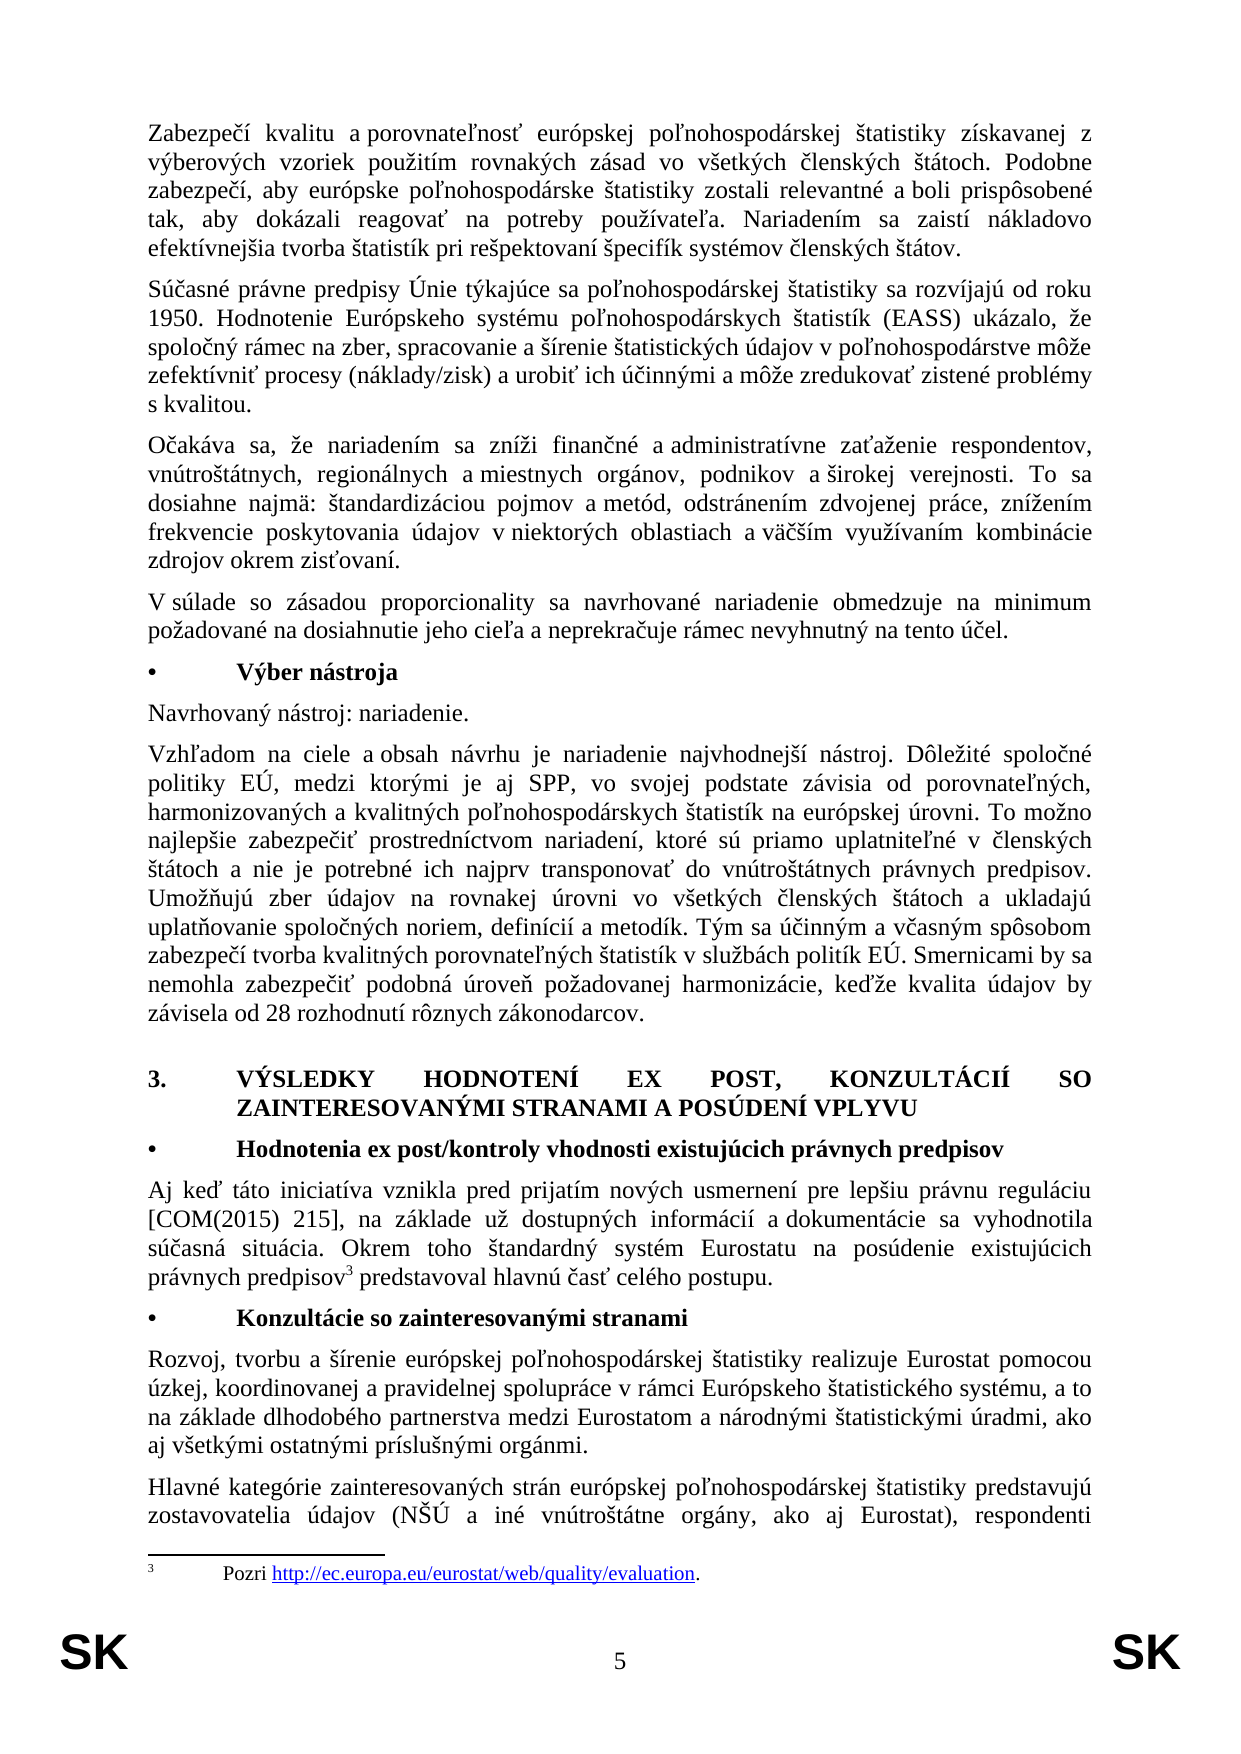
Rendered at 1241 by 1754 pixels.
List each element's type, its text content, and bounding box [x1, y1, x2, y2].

subtitle 3. VÝSLEDKY HODNOTENÍ EX POST, KONZULTÁCIÍ SO ZAINTERESOVANÝMI STRANAMI A POSÚDENÍ VPLYVU [148, 1064, 1093, 1122]
text Súčasné právne predpisy Únie týkajúce sa poľnohospodárskej štatistiky sa rozvíjajú od roku 1950. Hodnotenie Európskeho systému poľnohospodárskych štatistík (EASS) ukázalo, že spoločný rámec na zber, spracovanie a šírenie štatistických údajov v poľnohospodárstve môže zefektívniť procesy (náklady/zisk) a urobiť ich účinnými a môže zredukovať zistené problémy s kvalitou. [148, 274, 1093, 418]
text Očakáva sa, že nariadením sa zníži finančné a administratívne zaťaženie respondentov, vnútroštátnych, regionálnych a miestnych orgánov, podnikov a širokej verejnosti. To sa dosiahne najmä: štandardizáciou pojmov a metód, odstránením zdvojenej práce, znížením frekvencie poskytovania údajov v niektorých oblastiach a väčším využívaním kombinácie zdrojov okrem zisťovaní. [148, 431, 1093, 574]
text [148, 1472, 1093, 1529]
text Aj keď táto iniciatíva vznikla pred prijatím nových usmernení pre lepšiu právnu reguláciu [COM(2015) 215], na základe už dostupných informácií a dokumentácie sa vyhodnotila súčasná situácia. Okrem toho štandardný systém Eurostatu na posúdenie existujúcich právnych predpisov predstavoval hlavnú časť celého postupu. [148, 1176, 1093, 1291]
text Vzhľadom na ciele a obsah návrhu je nariadenie najvhodnejší nástroj. Dôležité spoločné politiky EÚ, medzi ktorými je aj SPP, vo svojej podstate závisia od porovnateľných, harmonizovaných a kvalitných poľnohospodárskych štatistík na európskej úrovni. To možno najlepšie zabezpečiť prostredníctvom nariadení, ktoré sú priamo uplatniteľné v členských štátoch a nie je potrebné ich najprv transponovať do vnútroštátnych právnych predpisov. Umožňujú zber údajov na rovnakej úrovni vo všetkých členských štátoch a ukladajú uplatňovanie spoločných noriem, definícií a metodík. Tým sa účinným a včasným spôsobom zabezpečí tvorba kvalitných porovnateľných štatistík v službách politík EÚ. Smernicami by sa nemohla zabezpečiť podobná úroveň požadovanej harmonizácie, keďže kvalita údajov by závisela od 28 rozhodnutí rôznych zákonodarcov. [148, 739, 1093, 1027]
text Rozvoj, tvorbu a šírenie európskej poľnohospodárskej štatistiky realizuje Eurostat pomocou úzkej, koordinovanej a pravidelnej spolupráce v rámci Európskeho štatistického systému, a to na základe dlhodobého partnerstva medzi Eurostatom a národnými štatistickými úradmi, ako aj všetkými ostatnými príslušnými orgánmi. [148, 1344, 1093, 1459]
subtitle • Hodnotenia ex post/kontroly vhodnosti existujúcich právnych predpisov [148, 1134, 1093, 1163]
subtitle • Konzultácie so zainteresovanými stranami [148, 1303, 1093, 1332]
text V súlade so zásadou proporcionality sa navrhované nariadenie obmedzuje na minimum požadované na dosiahnutie jeho cieľa a neprekračuje rámec nevyhnutný na tento účel. [148, 587, 1093, 644]
subtitle • Výber nástroja [148, 657, 1093, 686]
text Zabezpečí kvalitu a porovnateľnosť európskej poľnohospodárskej štatistiky získavanej z výberových vzoriek použitím rovnakých zásad vo všetkých členských štátoch. Podobne zabezpečí, aby európske poľnohospodárske štatistiky zostali relevantné a boli prispôsobené tak, aby dokázali reagovať na potreby používateľa. Nariadením sa zaistí nákladovo efektívnejšia tvorba štatistík pri rešpektovaní špecifík systémov členských štátov. [148, 118, 1093, 262]
text Navrhovaný nástroj: nariadenie. [148, 698, 1093, 727]
